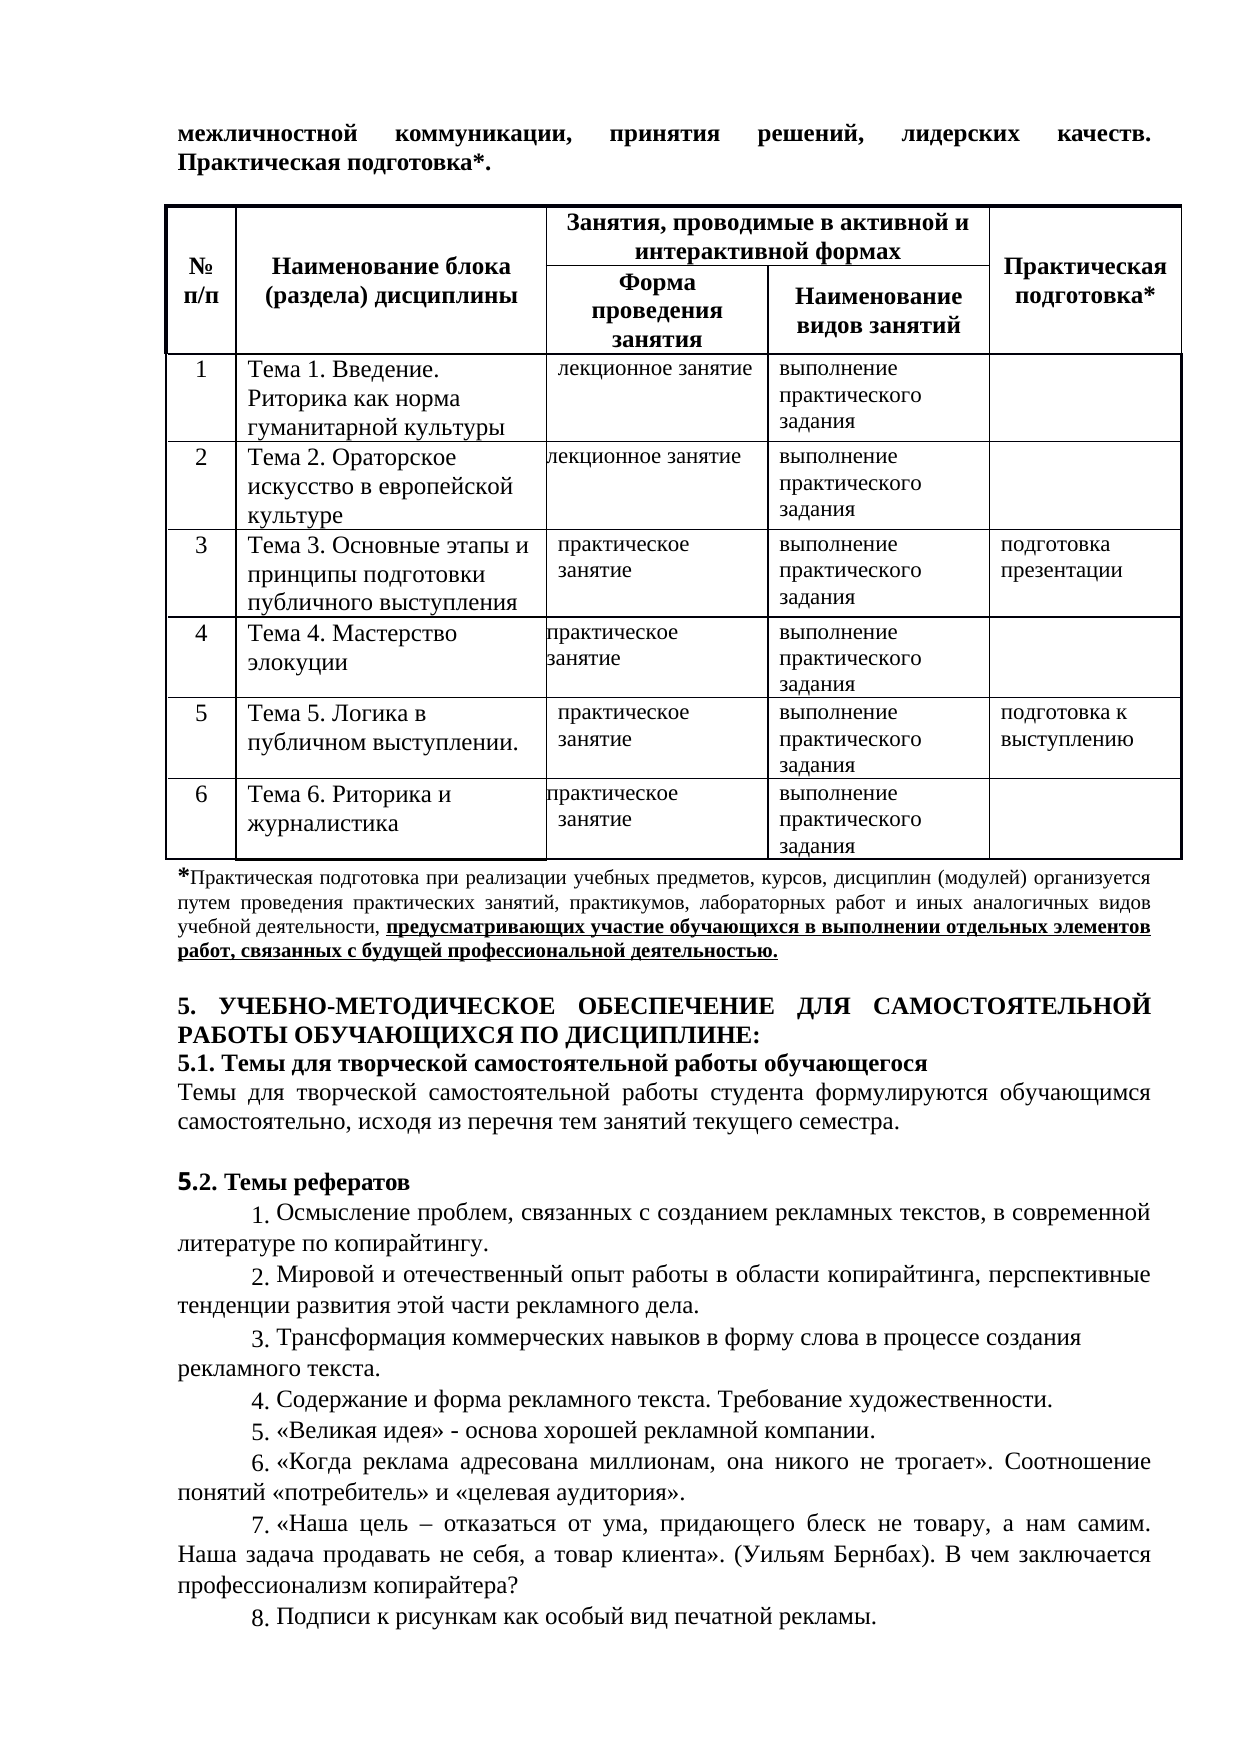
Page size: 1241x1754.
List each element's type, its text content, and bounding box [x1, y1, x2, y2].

text 5. Учебно-методическое обеспечение для самостоятельной работы обучающихся по дисциплине: [177, 991, 1152, 1048]
table_cell выполнение практического задания [769, 698, 989, 777]
table_cell практическое занятие [547, 530, 767, 616]
table_cell 2 [167, 441, 235, 528]
list «Когда реклама адресована миллионам, она никого не трогает». Соотношение понятий «потребитель» и «целевая аудитория». [177, 1446, 1152, 1508]
text *Практическая подготовка при реализации учебных предметов, курсов, дисциплин (модулей) организуется путем проведения практических занятий, практикумов, лабораторных работ и иных аналогичных видов учебной деятельности, предусматривающих участие обучающихся в выполнении отдельных элементов работ, связанных с будущей профессиональной деятельностью. [177, 861, 1152, 962]
table_cell [990, 442, 1180, 528]
table_header Занятия, проводимые в активной и интерактивной формах [547, 208, 989, 265]
table_header Практическая подготовка* [990, 208, 1181, 353]
table_cell Тема 3. Основные этапы и принципы подготовки публичного выступления [237, 530, 546, 616]
table_cell выполнение практического задания [769, 779, 989, 858]
table_cell Тема 1. Введение. Риторика как норма гуманитарной культуры [237, 355, 546, 441]
list Осмысление проблем, связанных с созданием рекламных текстов, в современной литературе по копирайтингу. [177, 1197, 1152, 1259]
list Содержание и форма рекламного текста. Требование художественности. [177, 1384, 1152, 1415]
table_cell практическое занятие [547, 618, 767, 697]
list Мировой и отечественный опыт работы в области копирайтинга, перспективные тенденции развития этой части рекламного дела. [177, 1259, 1152, 1322]
table_cell практическое занятие [547, 779, 767, 858]
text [177, 118, 1152, 176]
table_cell Наименование видов занятий [769, 266, 989, 353]
table_cell Тема 2. Ораторское искусство в европейской культуре [237, 442, 546, 528]
list Трансформация коммерческих навыков в форму слова в процессе создания рекламного текста. [177, 1322, 1152, 1384]
table_cell [990, 618, 1180, 697]
table_cell выполнение практического задания [769, 442, 989, 528]
table_cell выполнение практического задания [769, 530, 989, 616]
table_cell 3 [167, 529, 235, 616]
table_cell 5 [167, 697, 235, 777]
table_header Наименование блока (раздела) дисциплины [237, 208, 546, 353]
table_cell 4 [167, 616, 235, 697]
list Подписи к рисункам как особый вид печатной рекламы. [177, 1601, 1152, 1632]
table_header № п/п [168, 208, 235, 353]
table_cell Форма проведения занятия [547, 266, 767, 353]
table_cell подготовка презентации [990, 530, 1180, 616]
table_cell [990, 355, 1180, 441]
table_cell 6 [167, 778, 235, 858]
table_cell лекционное занятие [547, 442, 767, 528]
text 5.1. Темы для творческой самостоятельной работы обучающегося [177, 1048, 1152, 1077]
table_cell выполнение практического задания [769, 618, 989, 697]
table_cell лекционное занятие [547, 355, 767, 441]
text 5.2. Темы рефератов [177, 1163, 1152, 1197]
table_cell подготовка к выступлению [990, 698, 1180, 777]
list «Наша цель – отказаться от ума, придающего блеск не товару, а нам самим. Наша задача продавать не себя, а товар клиента». (Уильям Бернбах). В чем заключается профессионализм копирайтера? [177, 1508, 1152, 1601]
table_cell Тема 5. Логика в публичном выступлении. [237, 698, 546, 777]
table_cell практическое занятие [547, 698, 767, 777]
table_cell [990, 779, 1180, 858]
table_cell Тема 6. Риторика и журналистика [237, 779, 546, 858]
list «Великая идея» - основа хорошей рекламной компании. [177, 1415, 1152, 1446]
table_cell выполнение практического задания [769, 355, 989, 441]
table_cell 1 [167, 354, 235, 441]
text Темы для творческой самостоятельной работы студента формулируются обучающимся самостоятельно, исходя из перечня тем занятий текущего семестра. [177, 1077, 1152, 1135]
table_cell Тема 4. Мастерство элокуции [237, 618, 546, 697]
